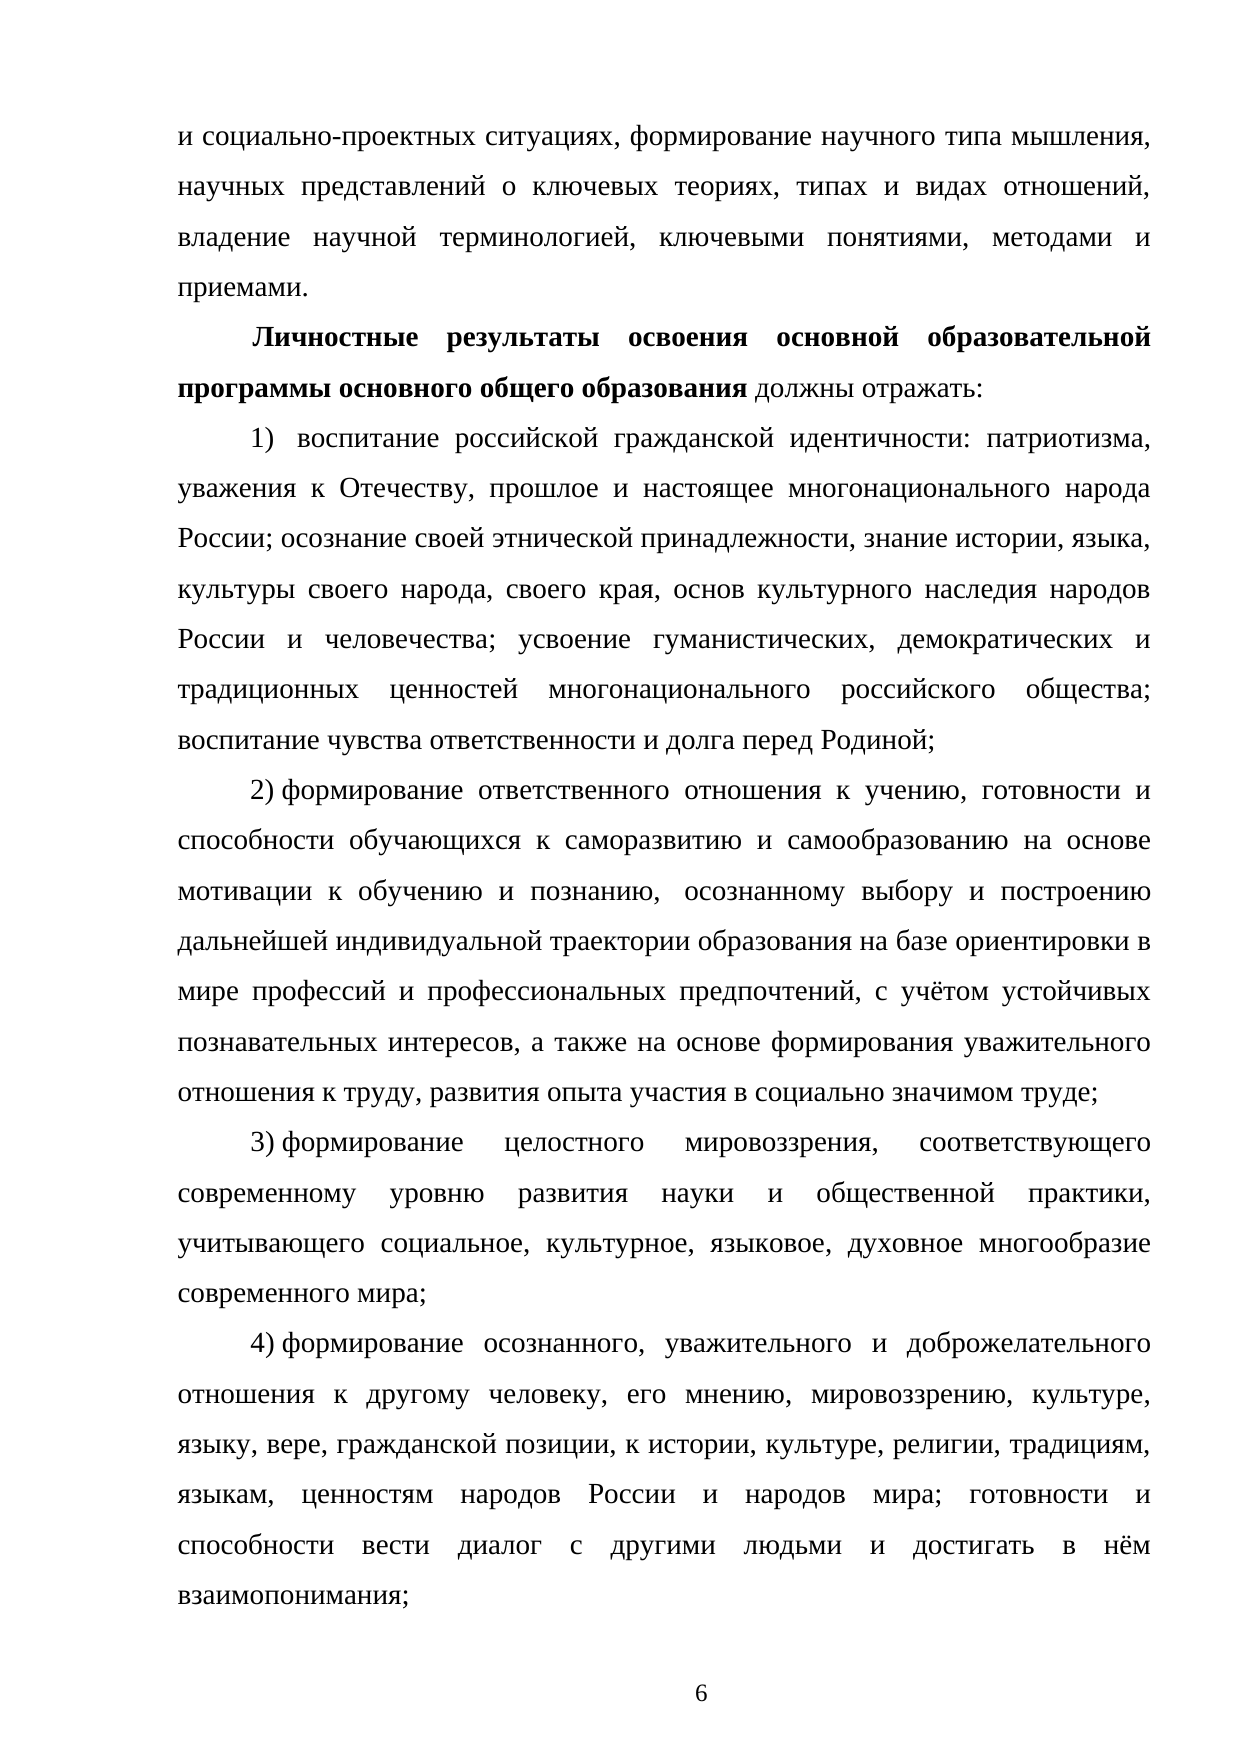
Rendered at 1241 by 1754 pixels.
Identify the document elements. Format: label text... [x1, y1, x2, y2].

text 6 [177, 1678, 1152, 1707]
text Личностные результаты освоения основной образовательной программы основного общего образования должны отражать: [177, 319, 1152, 403]
text 1) воспитание российской гражданской идентичности: патриотизма, уважения к Отечеству, прошлое и настоящее многонационального народа России; осознание своей этнической принадлежности, знание истории, языка, культуры своего народа, своего края, основ культурного наследия народов России и человечества; усвоение гуманистических, демократических и традиционных ценностей многонационального российского общества; воспитание чувства ответственности и долга перед Родиной; [177, 420, 1152, 755]
text 4) формирование осознанного, уважительного и доброжелательного отношения к другому человеку, его мнению, мировоззрению, культуре, языку, вере, гражданской позиции, к истории, культуре, религии, традициям, языкам, ценностям народов России и народов мира; готовности и способности вести диалог с другими людьми и достигать в нём взаимопонимания; [177, 1326, 1152, 1611]
text 2) формирование ответственного отношения к учению, готовности и способности обучающихся к саморазвитию и самообразованию на основе мотивации к обучению и познанию, осознанному выбору и построению дальнейшей индивидуальной траектории образования на базе ориентировки в мире профессий и профессиональных предпочтений, с учётом устойчивых познавательных интересов, а также на основе формирования уважительного отношения к труду, развития опыта участия в социально значимом труде; [177, 772, 1152, 1108]
text и социально-проектных ситуациях, формирование научного типа мышления, научных представлений о ключевых теориях, типах и видах отношений, владение научной терминологией, ключевыми понятиями, методами и приемами. [177, 118, 1152, 303]
text 3) формирование целостного мировоззрения, соответствующего современному уровню развития науки и общественной практики, учитывающего социальное, культурное, языковое, духовное многообразие современного мира; [177, 1124, 1152, 1309]
